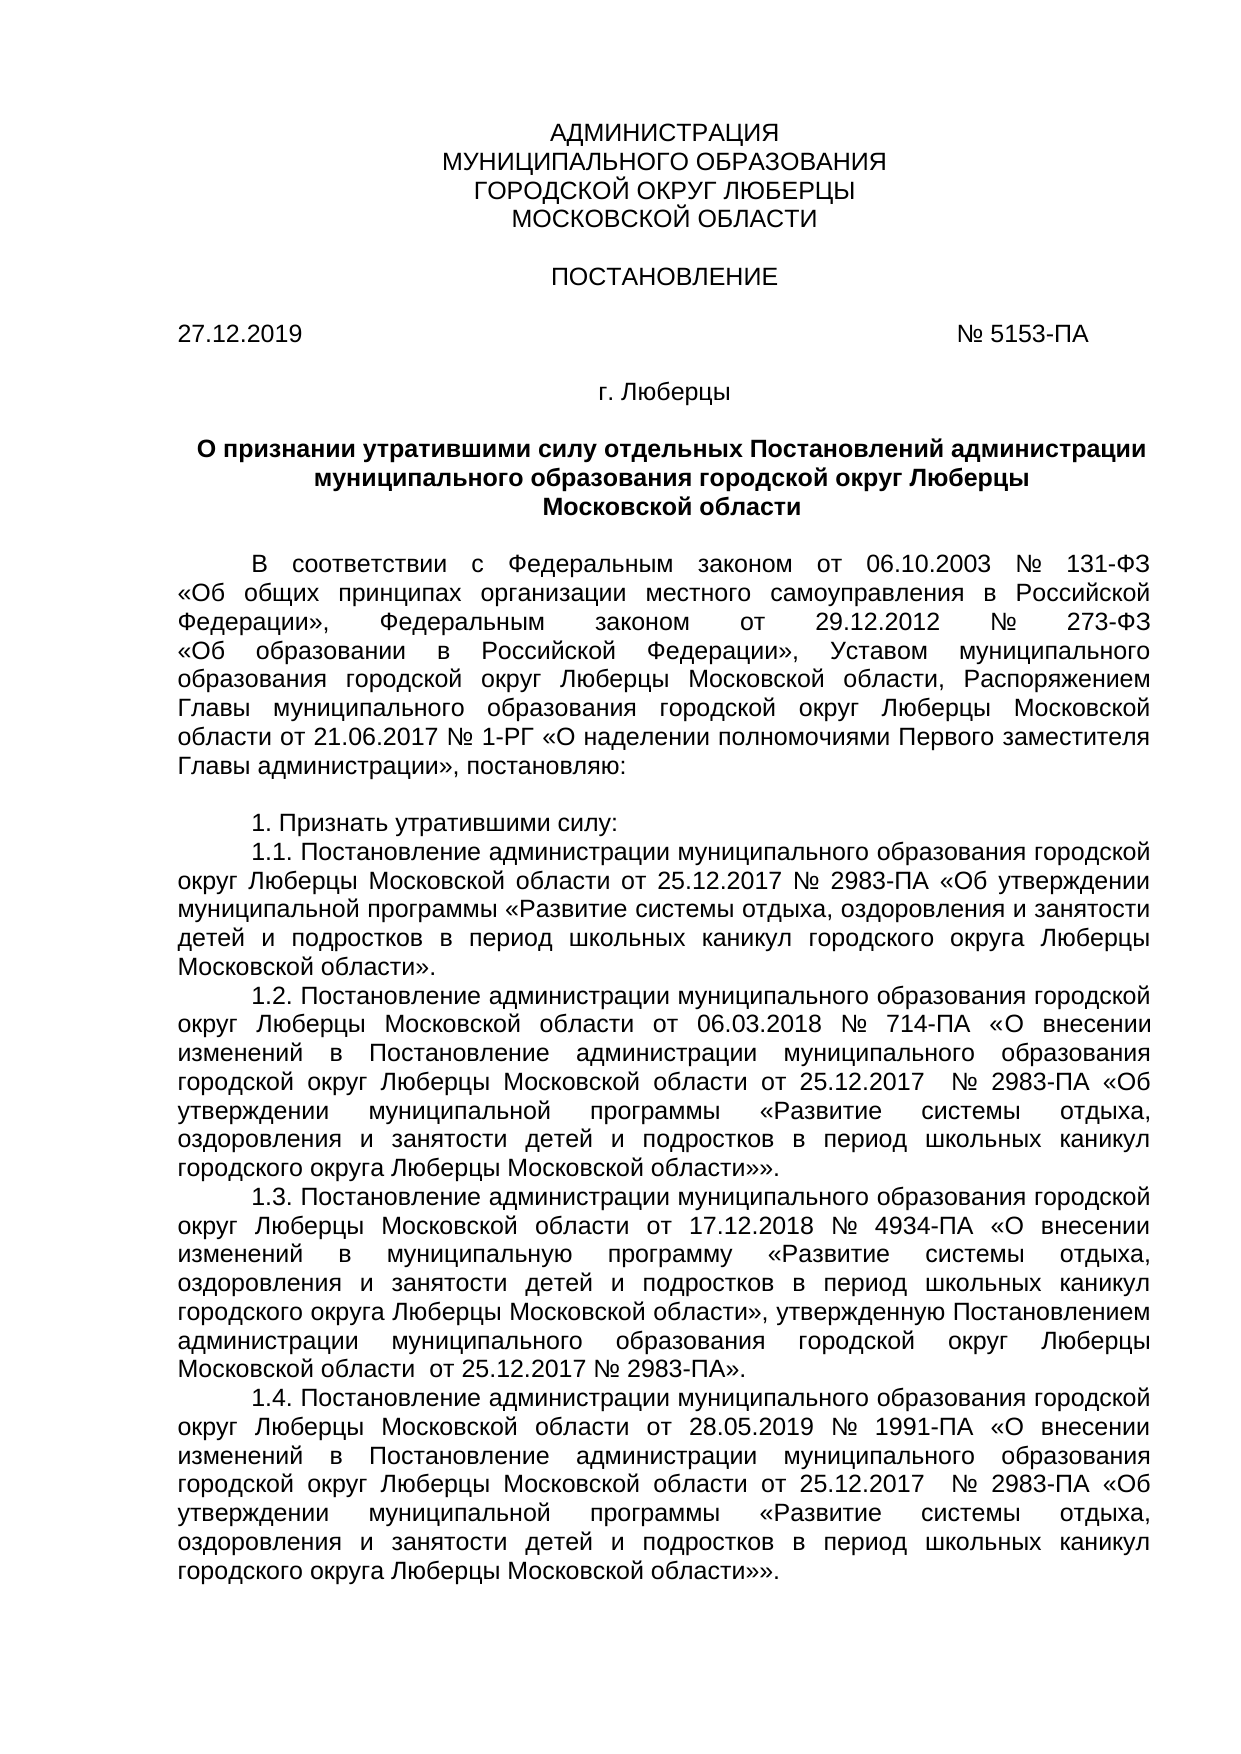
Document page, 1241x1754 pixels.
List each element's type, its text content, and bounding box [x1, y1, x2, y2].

text 1.2. Постановление администрации муниципального образования городской округ Люберцы Московской области от 06.03.2018 № 714-ПА «О внесении изменений в Постановление администрации муниципального образования городской округ Люберцы Московской области от 25.12.2017 № 2983-ПА «Об утверждении муниципальной программы «Развитие системы отдыха, оздоровления и занятости детей и подростков в период школьных каникул городского округа Люберцы Московской области»». [177, 981, 1152, 1182]
text 1. Признать утратившими силу: [177, 808, 1152, 837]
text 27.12.2019 № 5153-ПА [177, 319, 1152, 348]
text В соответствии с Федеральным законом от 06.10.2003 № 131-ФЗ «Об общих принципах организации местного самоуправления в Российской Федерации», Федеральным законом от 29.12.2012 № 273-ФЗ «Об образовании в Российской Федерации», Уставом муниципального образования городской округ Люберцы Московской области, Распоряжением Главы муниципального образования городской округ Люберцы Московской области от 21.06.2017 № 1-РГ «О наделении полномочиями Первого заместителя Главы администрации», постановляю: [177, 549, 1152, 779]
text МОСКОВСКОЙ ОБЛАСТИ [177, 204, 1152, 233]
text г. Люберцы [177, 377, 1152, 406]
text ГОРОДСКОЙ ОКРУГ ЛЮБЕРЦЫ [177, 176, 1152, 204]
text ПОСТАНОВЛЕНИЕ [177, 262, 1152, 291]
text 1.3. Постановление администрации муниципального образования городской округ Люберцы Московской области от 17.12.2018 № 4934-ПА «О внесении изменений в муниципальную программу «Развитие системы отдыха, оздоровления и занятости детей и подростков в период школьных каникул городского округа Люберцы Московской области», утвержденную Постановлением администрации муниципального образования городской округ Люберцы Московской области от 25.12.2017 № 2983-ПА». [177, 1182, 1152, 1383]
text АДМИНИСТРАЦИЯ [177, 118, 1152, 147]
text 1.4. Постановление администрации муниципального образования городской округ Люберцы Московской области от 28.05.2019 № 1991-ПА «О внесении изменений в Постановление администрации муниципального образования городской округ Люберцы Московской области от 25.12.2017 № 2983-ПА «Об утверждении муниципальной программы «Развитие системы отдыха, оздоровления и занятости детей и подростков в период школьных каникул городского округа Люберцы Московской области»». [177, 1383, 1152, 1584]
text МУНИЦИПАЛЬНОГО ОБРАЗОВАНИЯ [177, 147, 1152, 176]
text О признании утратившими силу отдельных Постановлений администрации муниципального образования городской округ Люберцы [162, 434, 1181, 492]
text 1.1. Постановление администрации муниципального образования городской округ Люберцы Московской области от 25.12.2017 № 2983-ПА «Об утверждении муниципальной программы «Развитие системы отдыха, оздоровления и занятости детей и подростков в период школьных каникул городского округа Люберцы Московской области». [177, 837, 1152, 981]
text Московской области [162, 492, 1181, 521]
